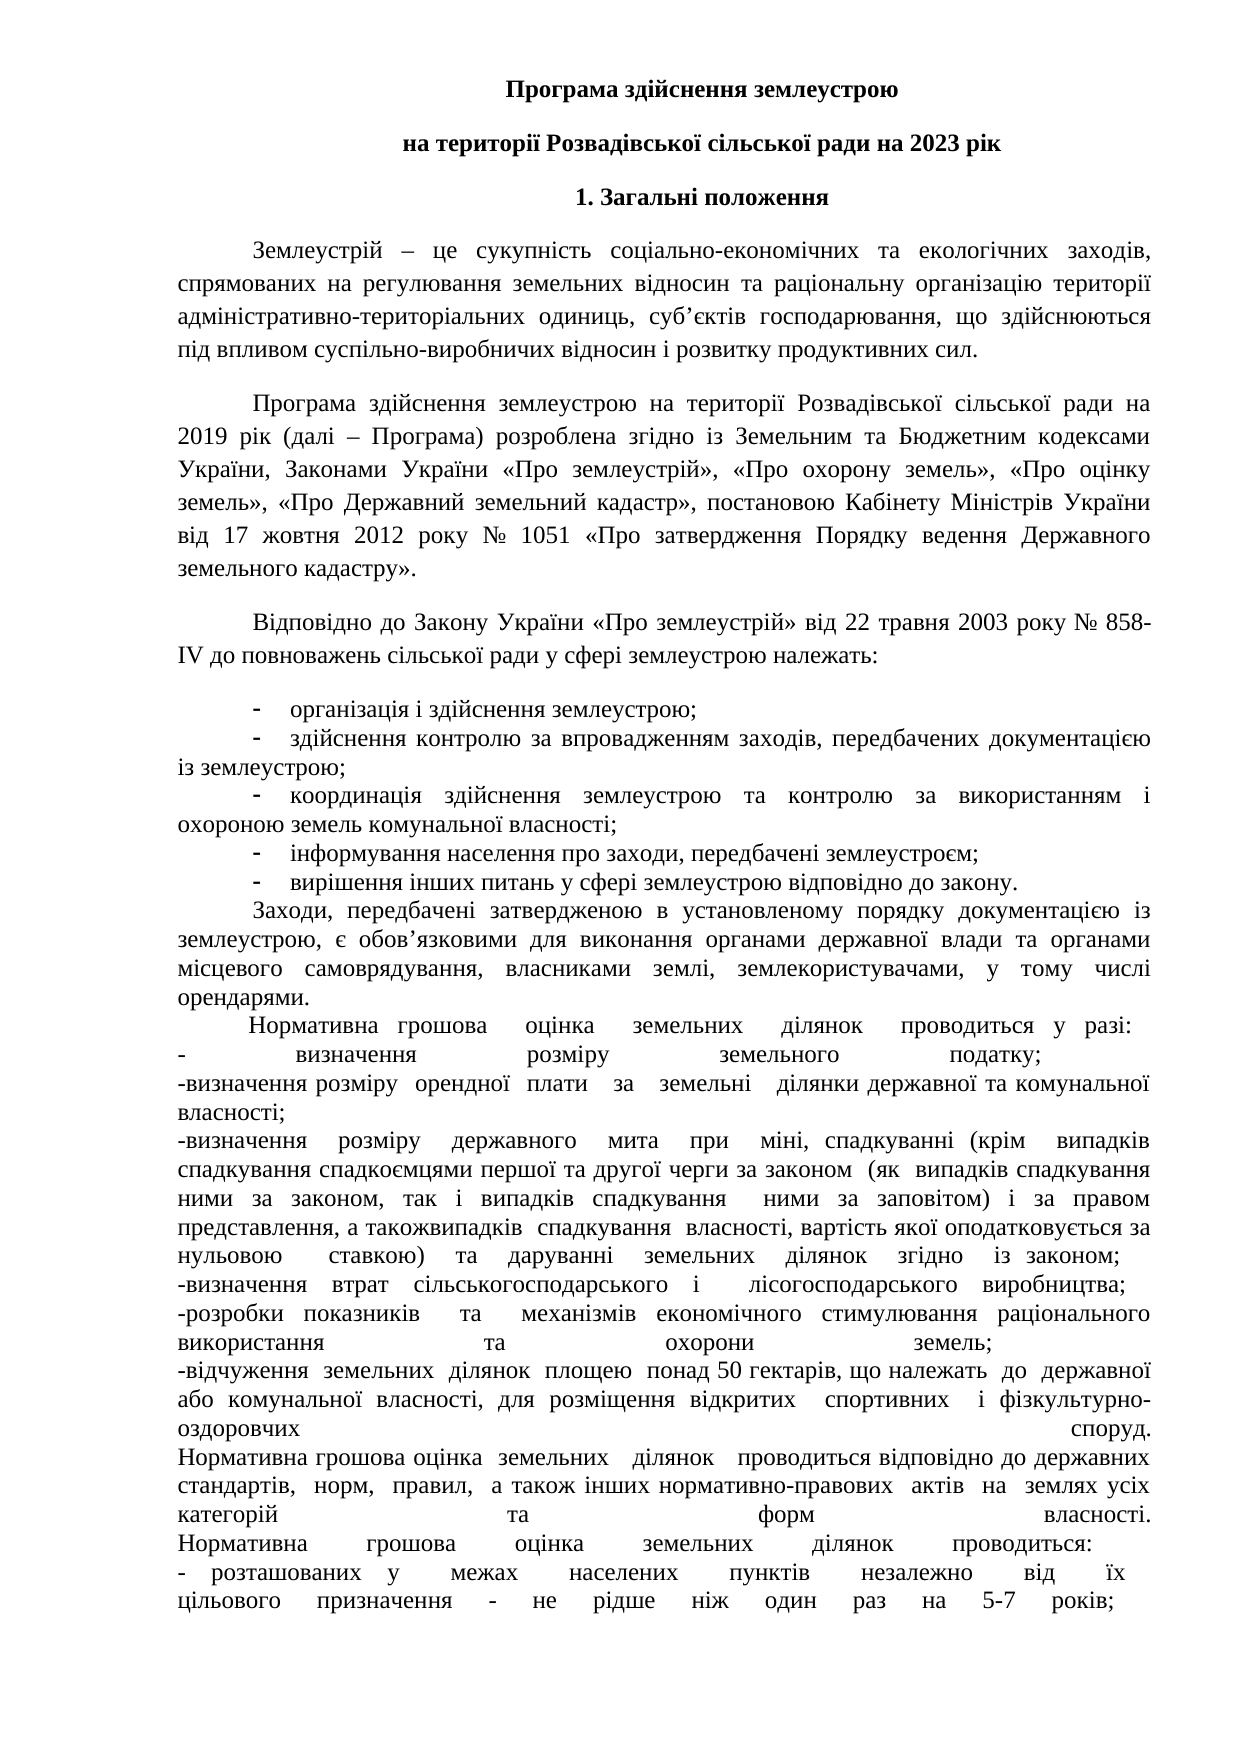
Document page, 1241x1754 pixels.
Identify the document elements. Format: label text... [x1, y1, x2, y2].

text Землеустрій – це сукупність соціально-економічних та екологічних заходів, спрямованих на регулювання земельних відносин та раціональну організацію території адміністративно-територіальних одиниць, суб’єктів господарювання, що здійснюються під впливом суспільно-виробничих відносин і розвитку продуктивних сил. [177, 235, 1152, 363]
text Програма здійснення землеустрою [177, 74, 1152, 103]
text Програма здійснення землеустрою на території Розвадівської сільської ради на 2019 рік (далі – Програма) розроблена згідно із Земельним та Бюджетним кодексами України, Законами України «Про землеустрій», «Про охорону земель», «Про оцінку земель», «Про Державний земельний кадастр», постановою Кабінету Міністрів України від 17 жовтня 2012 року № 1051 «Про затвердження Порядку ведення Державного земельного кадастру». [177, 388, 1152, 582]
text 1. Загальні положення [177, 182, 1152, 210]
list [177, 1010, 1152, 1614]
text Заходи, передбачені затвердженою в установленому порядку документацією із землеустрою, є обов’язковими для виконання органами державної влади та органами місцевого самоврядування, власниками землі, землекористувачами, у тому числі орендарями. [177, 895, 1152, 1010]
list координація здійснення землеустрою та контролю за використанням і охороною земель комунальної власності; [177, 780, 1152, 838]
list здійснення контролю за впровадженням заходів, передбачених документацією із землеустрою; [177, 723, 1152, 780]
list вирішення інших питань у сфері землеустрою відповідно до закону. [177, 867, 1152, 895]
text Відповідно до Закону України «Про землеустрій» від 22 травня 2003 року № 858-IV до повноважень сільської ради у сфері землеустрою належать: [177, 607, 1152, 669]
list організація і здійснення землеустрою; [177, 694, 1152, 723]
text на території Розвадівської сільської ради на 2023 рік [177, 128, 1152, 156]
list інформування населення про заходи, передбачені землеустроєм; [177, 838, 1152, 867]
